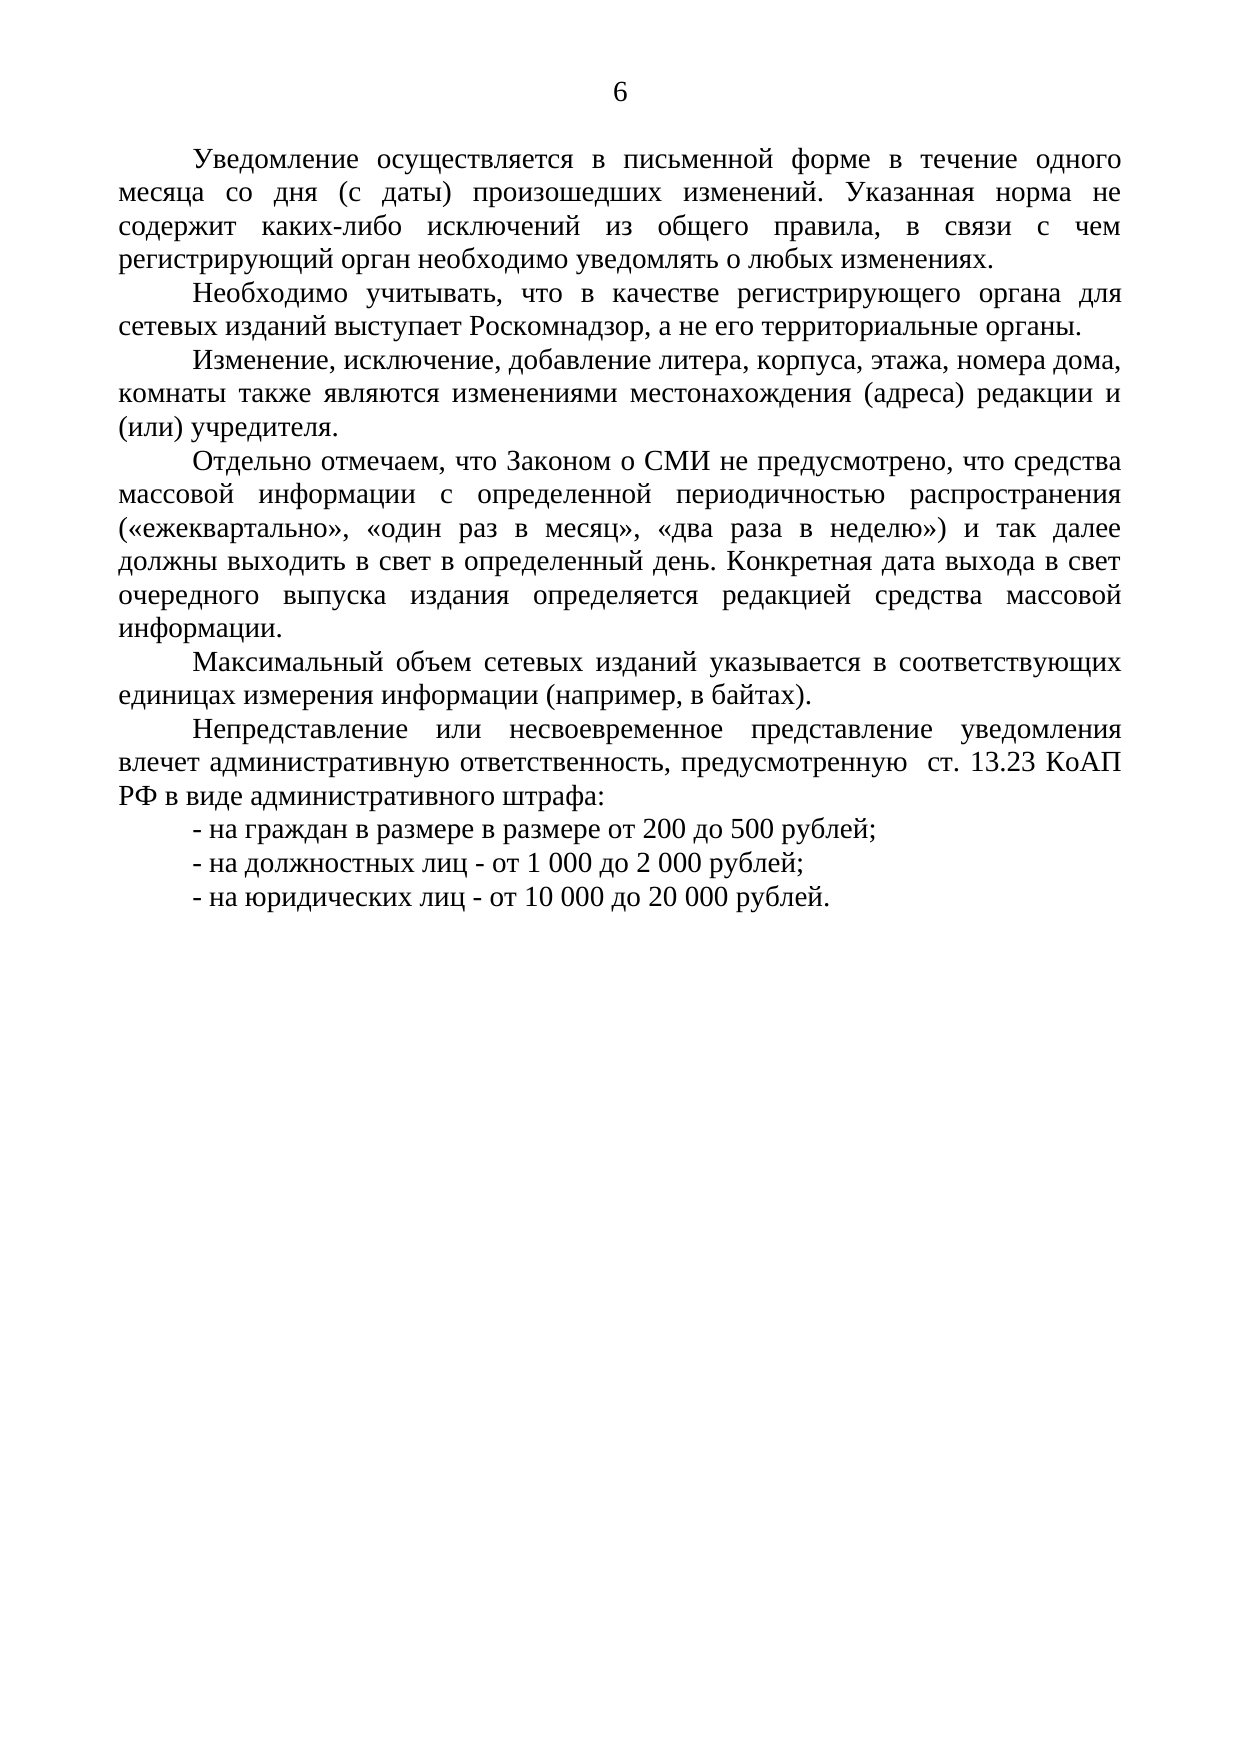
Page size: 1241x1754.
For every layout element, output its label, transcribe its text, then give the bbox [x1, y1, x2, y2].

text - на граждан в размере в размере от 200 до 500 рублей; [118, 812, 1122, 845]
text Отдельно отмечаем, что Законом о СМИ не предусмотрено, что средства массовой информации с определенной периодичностью распространения («ежеквартально», «один раз в месяц», «два раза в неделю») и так далее должны выходить в свет в определенный день. Конкретная дата выхода в свет очередного выпуска издания определяется редакцией средства массовой информации. [118, 443, 1122, 644]
text Уведомление осуществляется в письменной форме в течение одного месяца со дня (с даты) произошедших изменений. Указанная норма не содержит каких-либо исключений из общего правила, в связи с чем регистрирующий орган необходимо уведомлять о любых изменениях. [118, 141, 1122, 275]
text Максимальный объем сетевых изданий указывается в соответствующих единицах измерения информации (например, в байтах). [118, 644, 1122, 711]
text - на должностных лиц - от 1 000 до 2 000 рублей; [118, 845, 1122, 879]
text Необходимо учитывать, что в качестве регистрирующего органа для сетевых изданий выступает Роскомнадзор, а не его территориальные органы. [118, 275, 1122, 342]
text Непредставление или несвоевременное представление уведомления влечет административную ответственность, предусмотренную ст. 13.23 КоАП РФ в виде административного штрафа: [118, 711, 1122, 812]
text Изменение, исключение, добавление литера, корпуса, этажа, номера дома, комнаты также являются изменениями местонахождения (адреса) редакции и (или) учредителя. [118, 342, 1122, 443]
text - на юридических лиц - от 10 000 до 20 000 рублей. [118, 879, 1122, 912]
